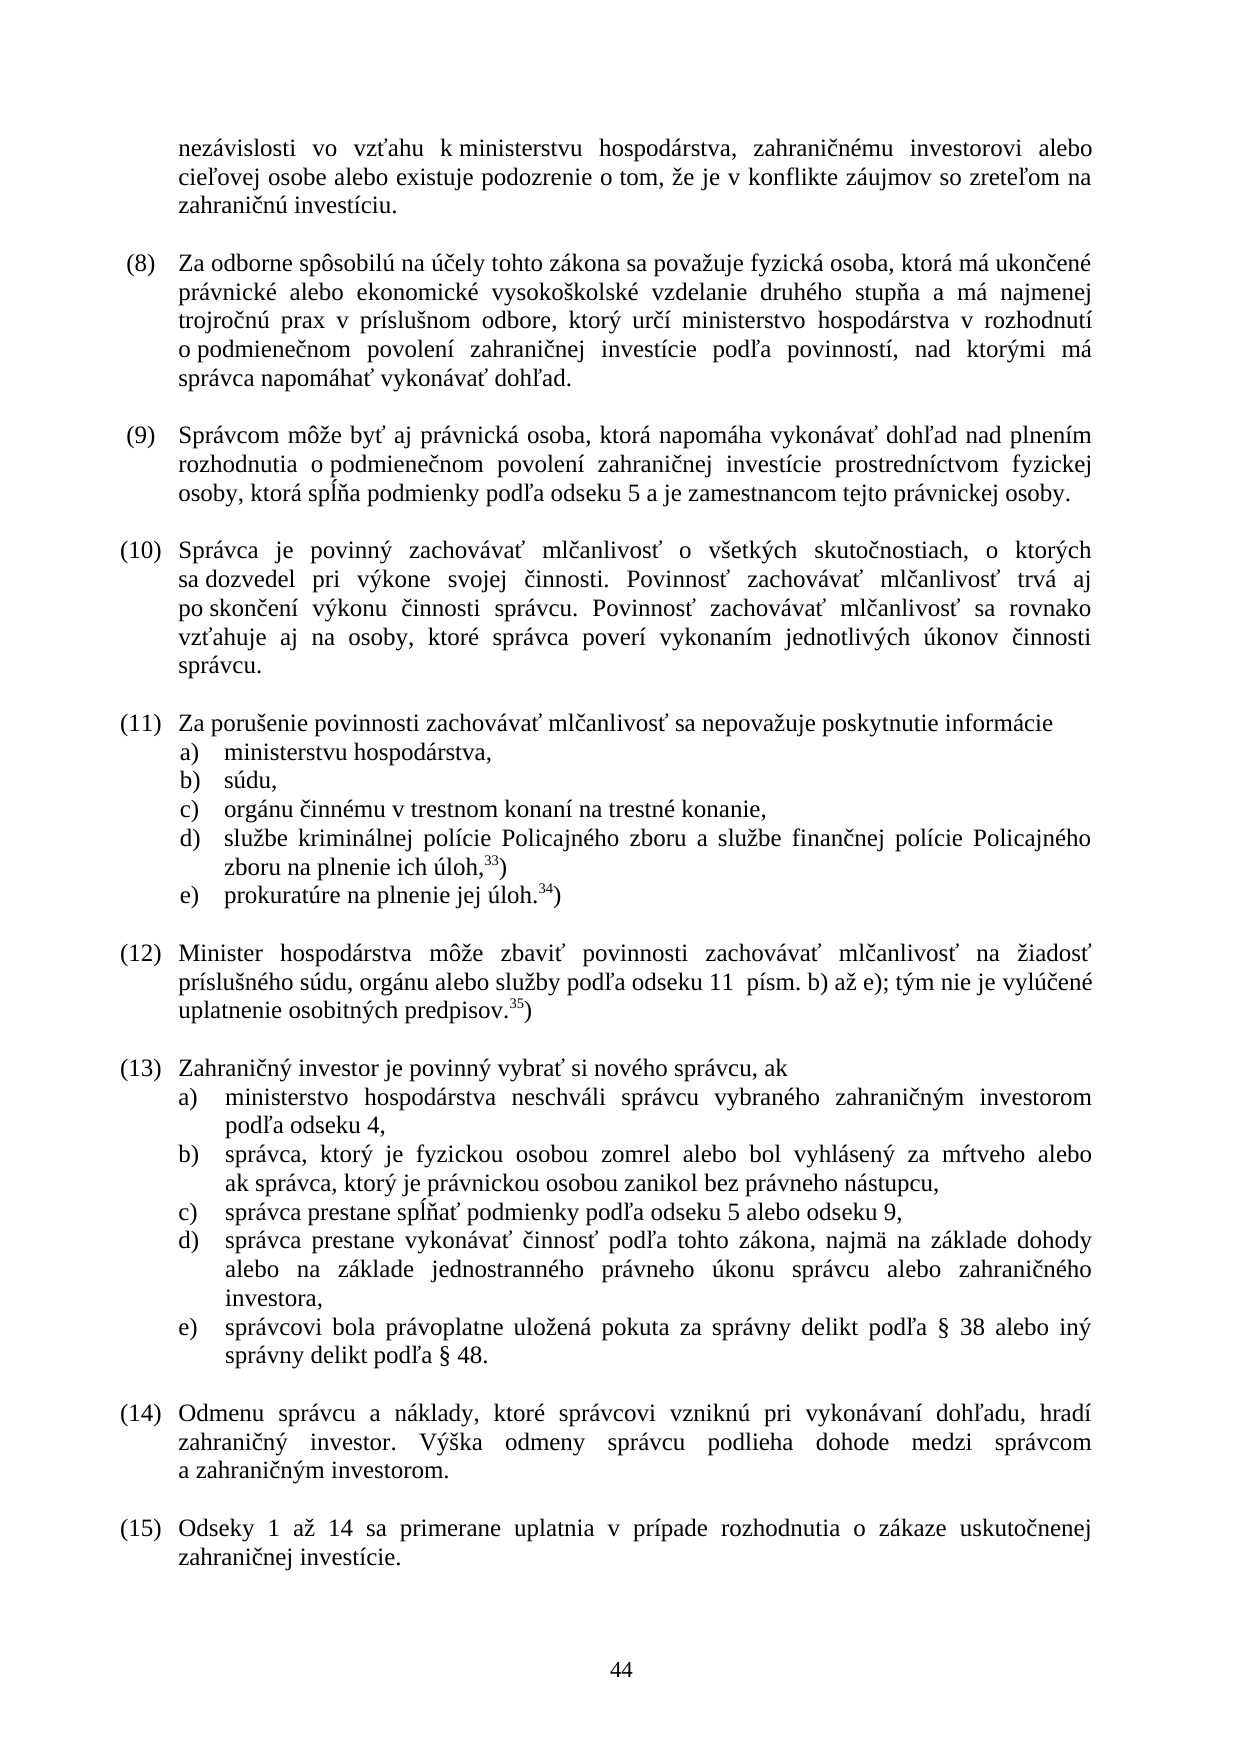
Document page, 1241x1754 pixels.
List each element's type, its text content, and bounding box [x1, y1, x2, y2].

list Zahraničný investor je povinný vybrať si nového správcu, ak [141, 1053, 1092, 1082]
list Minister hospodárstva môže zbaviť povinnosti zachovávať mlčanlivosť na žiadosť príslušného súdu, orgánu alebo služby podľa odseku 11 písm. b) až e); tým nie je vylúčené uplatnenie osobitných predpisov.35) [141, 938, 1092, 1024]
list Správca je povinný zachovávať mlčanlivosť o všetkých skutočnostiach, o ktorých sa dozvedel pri výkone svojej činnosti. Povinnosť zachovávať mlčanlivosť trvá aj po skončení výkonu činnosti správcu. Povinnosť zachovávať mlčanlivosť sa rovnako vzťahuje aj na osoby, ktoré správca poverí vykonaním jednotlivých úkonov činnosti správcu. [141, 535, 1092, 679]
list ministerstvo hospodárstva neschváli správcu vybraného zahraničným investorom podľa odseku 4, [178, 1082, 1092, 1139]
list ministerstvu hospodárstva, [179, 737, 1092, 765]
list orgánu činnému v trestnom konaní na trestné konanie, [179, 794, 1092, 823]
list správca prestane vykonávať činnosť podľa tohto zákona, najmä na základe dohody alebo na základe jednostranného právneho úkonu správcu alebo zahraničného investora, [178, 1225, 1092, 1312]
list službe kriminálnej polície Policajného zboru a službe finančnej polície Policajného zboru na plnenie ich úloh,33) [179, 823, 1092, 880]
list prokuratúre na plnenie jej úloh.34) [179, 880, 1092, 909]
list Za porušenie povinnosti zachovávať mlčanlivosť sa nepovažuje poskytnutie informácie [141, 708, 1092, 737]
list správca, ktorý je fyzickou osobou zomrel alebo bol vyhlásený za mŕtveho alebo ak správca, ktorý je právnickou osobou zanikol bez právneho nástupcu, [178, 1139, 1092, 1197]
list Odmenu správcu a náklady, ktoré správcovi vzniknú pri vykonávaní dohľadu, hradí zahraničný investor. Výška odmeny správcu podlieha dohode medzi správcom a zahraničným investorom. [141, 1398, 1092, 1484]
list Za odborne spôsobilú na účely tohto zákona sa považuje fyzická osoba, ktorá má ukončené právnické alebo ekonomické vysokoškolské vzdelanie druhého stupňa a má najmenej trojročnú prax v príslušnom odbore, ktorý určí ministerstvo hospodárstva v rozhodnutí o podmienečnom povolení zahraničnej investície podľa povinností, nad ktorými má správca napomáhať vykonávať dohľad. [141, 248, 1092, 392]
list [141, 133, 1092, 219]
list Správcom môže byť aj právnická osoba, ktorá napomáha vykonávať dohľad nad plnením rozhodnutia o podmienečnom povolení zahraničnej investície prostredníctvom fyzickej osoby, ktorá spĺňa podmienky podľa odseku 5 a je zamestnancom tejto právnickej osoby. [141, 420, 1092, 507]
list súdu, [179, 765, 1092, 794]
list správca prestane spĺňať podmienky podľa odseku 5 alebo odseku 9, [178, 1197, 1092, 1225]
list Odseky 1 až 14 sa primerane uplatnia v prípade rozhodnutia o zákaze uskutočnenej zahraničnej investície. [141, 1513, 1092, 1570]
list správcovi bola právoplatne uložená pokuta za správny delikt podľa § 38 alebo iný správny delikt podľa § 48. [178, 1312, 1092, 1369]
